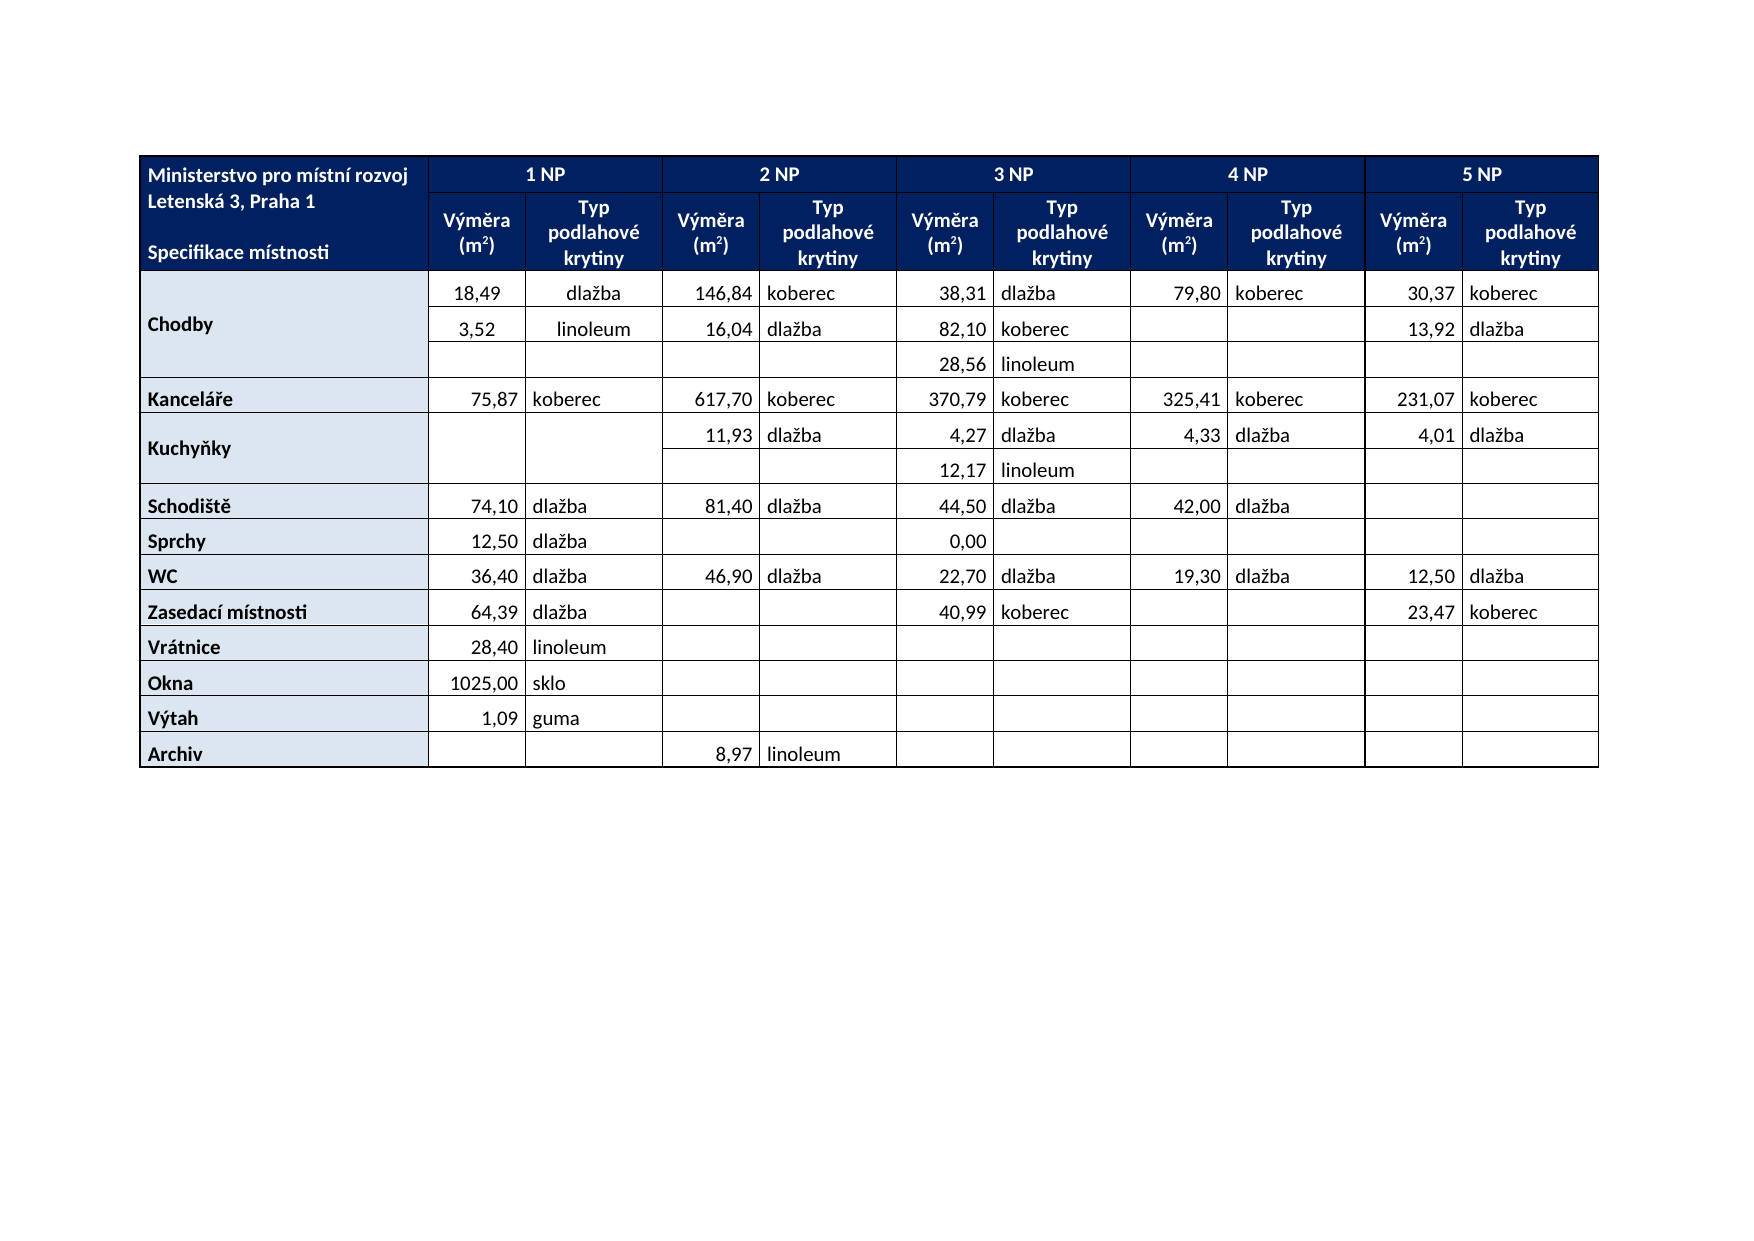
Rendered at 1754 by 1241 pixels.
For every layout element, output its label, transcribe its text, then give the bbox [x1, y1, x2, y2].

table_cell [526, 448, 662, 483]
table_cell [663, 696, 759, 731]
table_cell 75,87 [429, 378, 525, 412]
table_cell 42,00 [1131, 484, 1227, 518]
table_cell [1366, 484, 1462, 518]
table_cell Schodiště [141, 484, 428, 518]
table_cell 4,01 [1366, 413, 1462, 447]
table_cell dlažba [526, 271, 662, 306]
table_cell [897, 626, 993, 660]
table_cell linoleum [526, 307, 662, 341]
table_cell dlažba [1228, 413, 1364, 447]
table_cell [663, 519, 759, 554]
table_cell [1228, 696, 1364, 731]
table_cell [1366, 342, 1462, 377]
table_cell dlažba [994, 555, 1130, 589]
table_cell [663, 661, 759, 695]
table_cell [429, 732, 525, 766]
table_cell [760, 449, 896, 483]
table_cell [1228, 661, 1364, 695]
table_cell [897, 661, 993, 695]
table_cell dlažba [760, 307, 896, 341]
table_cell [760, 590, 896, 624]
table_cell [1228, 732, 1364, 766]
table_cell [526, 413, 662, 447]
table_cell koberec [994, 307, 1130, 341]
table_cell dlažba [1228, 484, 1364, 518]
table_cell WC [141, 555, 428, 589]
table_header Ministerstvo pro místní rozvoj Letenská 3, Praha 1 Specifikace místnosti [141, 157, 428, 270]
table_cell 3,52 [429, 307, 525, 341]
table_cell koberec [994, 590, 1130, 624]
table_cell [1366, 449, 1462, 483]
table_cell dlažba [1463, 413, 1598, 447]
table_cell [663, 342, 759, 377]
table_cell [526, 732, 662, 766]
table_cell 12,50 [1366, 555, 1462, 589]
table_cell koberec [760, 271, 896, 306]
table_cell [1131, 626, 1227, 660]
table_cell dlažba [994, 484, 1130, 518]
table_cell [1228, 626, 1364, 660]
table_cell [1366, 696, 1462, 731]
table_cell 4,27 [897, 413, 993, 447]
table_cell 74,10 [429, 484, 525, 518]
table_cell dlažba [1228, 555, 1364, 589]
table_cell 36,40 [429, 555, 525, 589]
table_cell [663, 449, 759, 483]
table_cell 1,09 [429, 696, 525, 731]
table_cell [1228, 590, 1364, 624]
table_cell linoleum [994, 449, 1130, 483]
table_cell dlažba [760, 413, 896, 447]
table_cell [429, 413, 525, 447]
table_cell koberec [994, 378, 1130, 412]
table_cell [1228, 342, 1364, 377]
table_cell [1463, 661, 1598, 695]
table_cell 146,84 [663, 271, 759, 306]
table_cell dlažba [1463, 307, 1598, 341]
table_header 1 NP [429, 157, 662, 192]
table_cell [1131, 661, 1227, 695]
table_cell guma [526, 696, 662, 731]
table_cell [1228, 307, 1364, 341]
table_cell Kuchyňky [141, 413, 428, 483]
table_cell [429, 342, 525, 377]
table_cell [1463, 626, 1598, 660]
table_cell [1228, 519, 1364, 554]
table_cell koberec [1463, 271, 1598, 306]
table_cell Okna [141, 661, 388, 695]
table_cell [526, 342, 662, 377]
table_cell Výtah [141, 696, 428, 731]
table_cell [897, 732, 993, 766]
table_cell dlažba [526, 555, 662, 589]
table_cell sklo [526, 661, 662, 695]
table_cell 79,80 [1131, 271, 1227, 306]
table_cell 16,04 [663, 307, 759, 341]
table_cell [760, 696, 896, 731]
table_header 4 NP [1131, 157, 1364, 192]
table_cell [1463, 519, 1598, 554]
table_cell Zasedací místnosti [141, 590, 428, 624]
table_cell 22,70 [897, 555, 993, 589]
table_cell dlažba [1463, 555, 1598, 589]
table_cell dlažba [760, 555, 896, 589]
table_cell dlažba [526, 519, 662, 554]
table_header 5 NP [1366, 157, 1598, 192]
table_cell Typ podlahové krytiny [760, 193, 896, 270]
table_cell 30,37 [1366, 271, 1462, 306]
table_cell Výměra (m2) [1131, 193, 1227, 270]
table_cell [1131, 342, 1227, 377]
table_cell [760, 342, 896, 377]
table_cell 11,93 [663, 413, 759, 447]
table_cell 231,07 [1366, 378, 1462, 412]
table_cell 19,30 [1131, 555, 1227, 589]
table_cell koberec [1228, 271, 1364, 306]
table_cell [1366, 626, 1462, 660]
table_cell [1131, 732, 1227, 766]
table_cell Výměra (m2) [429, 193, 525, 270]
table_cell 0,00 [897, 519, 993, 554]
table_cell koberec [1463, 378, 1598, 412]
table_cell koberec [760, 378, 896, 412]
table_cell koberec [1228, 378, 1364, 412]
table_cell Výměra (m2) [663, 193, 759, 270]
table_cell Typ podlahové krytiny [526, 193, 662, 270]
table_cell [994, 696, 1130, 731]
table_cell [1463, 696, 1598, 731]
table_cell dlažba [526, 484, 662, 518]
table_cell dlažba [760, 484, 896, 518]
table_header 2 NP [663, 157, 896, 192]
table_cell [1131, 590, 1227, 624]
table_cell 23,47 [1366, 590, 1462, 624]
table_cell Typ podlahové krytiny [1228, 193, 1364, 270]
table_cell [994, 626, 1130, 660]
table_cell Výměra (m2) [897, 193, 993, 270]
table_cell 28,40 [429, 626, 525, 660]
table_cell dlažba [994, 271, 1130, 306]
table_cell [1463, 342, 1598, 377]
table_cell [1131, 696, 1227, 731]
table_cell [1463, 484, 1598, 518]
table_cell [1463, 732, 1598, 766]
table_cell koberec [526, 378, 662, 412]
table_cell [1131, 307, 1227, 341]
table_cell dlažba [994, 413, 1130, 447]
table_cell dlažba [526, 590, 662, 624]
table_cell koberec [1463, 590, 1598, 624]
table_cell [1463, 449, 1598, 483]
table_cell Výměra (m2) [1366, 193, 1462, 270]
table_cell 40,99 [897, 590, 993, 624]
table_cell Archiv [141, 732, 428, 766]
table_cell 12,17 [897, 449, 993, 483]
table_header 3 NP [897, 157, 1130, 192]
table_cell 325,41 [1131, 378, 1227, 412]
table_cell 1025,00 [429, 661, 525, 695]
table_cell [994, 519, 1130, 554]
table_cell [760, 519, 896, 554]
table_cell [429, 448, 525, 483]
table_cell 81,40 [663, 484, 759, 518]
table_cell 4,33 [1131, 413, 1227, 447]
table_cell Chodby [141, 271, 428, 377]
table_cell [1366, 519, 1462, 554]
table_cell 18,49 [429, 271, 525, 306]
table_cell [1366, 661, 1462, 695]
table_cell [994, 661, 1130, 695]
table_cell [1131, 449, 1227, 483]
table_cell [994, 732, 1130, 766]
table_cell 64,39 [429, 590, 525, 624]
table_cell 28,56 [897, 342, 993, 377]
table_cell [1131, 519, 1227, 554]
table_cell Typ podlahové krytiny [1463, 193, 1598, 270]
table_cell [1228, 449, 1364, 483]
table_cell linoleum [760, 732, 896, 766]
table_cell [663, 626, 759, 660]
table_cell [1366, 732, 1462, 766]
table_cell [388, 661, 428, 695]
table_cell 46,90 [663, 555, 759, 589]
table_cell Vrátnice [141, 626, 428, 660]
table_cell [663, 590, 759, 624]
table_cell linoleum [526, 626, 662, 660]
table_cell 44,50 [897, 484, 993, 518]
table_cell 13,92 [1366, 307, 1462, 341]
table_cell 82,10 [897, 307, 993, 341]
table_cell [897, 696, 993, 731]
table_cell Kanceláře [141, 378, 428, 412]
table_cell Typ podlahové krytiny [994, 193, 1130, 270]
table_cell 38,31 [897, 271, 993, 306]
table_cell 8,97 [663, 732, 759, 766]
table_cell 370,79 [897, 378, 993, 412]
table_cell Sprchy [141, 519, 428, 554]
table_cell 617,70 [663, 378, 759, 412]
table_cell [760, 661, 896, 695]
table_cell linoleum [994, 342, 1130, 377]
table_cell [760, 626, 896, 660]
table_cell 12,50 [429, 519, 525, 554]
